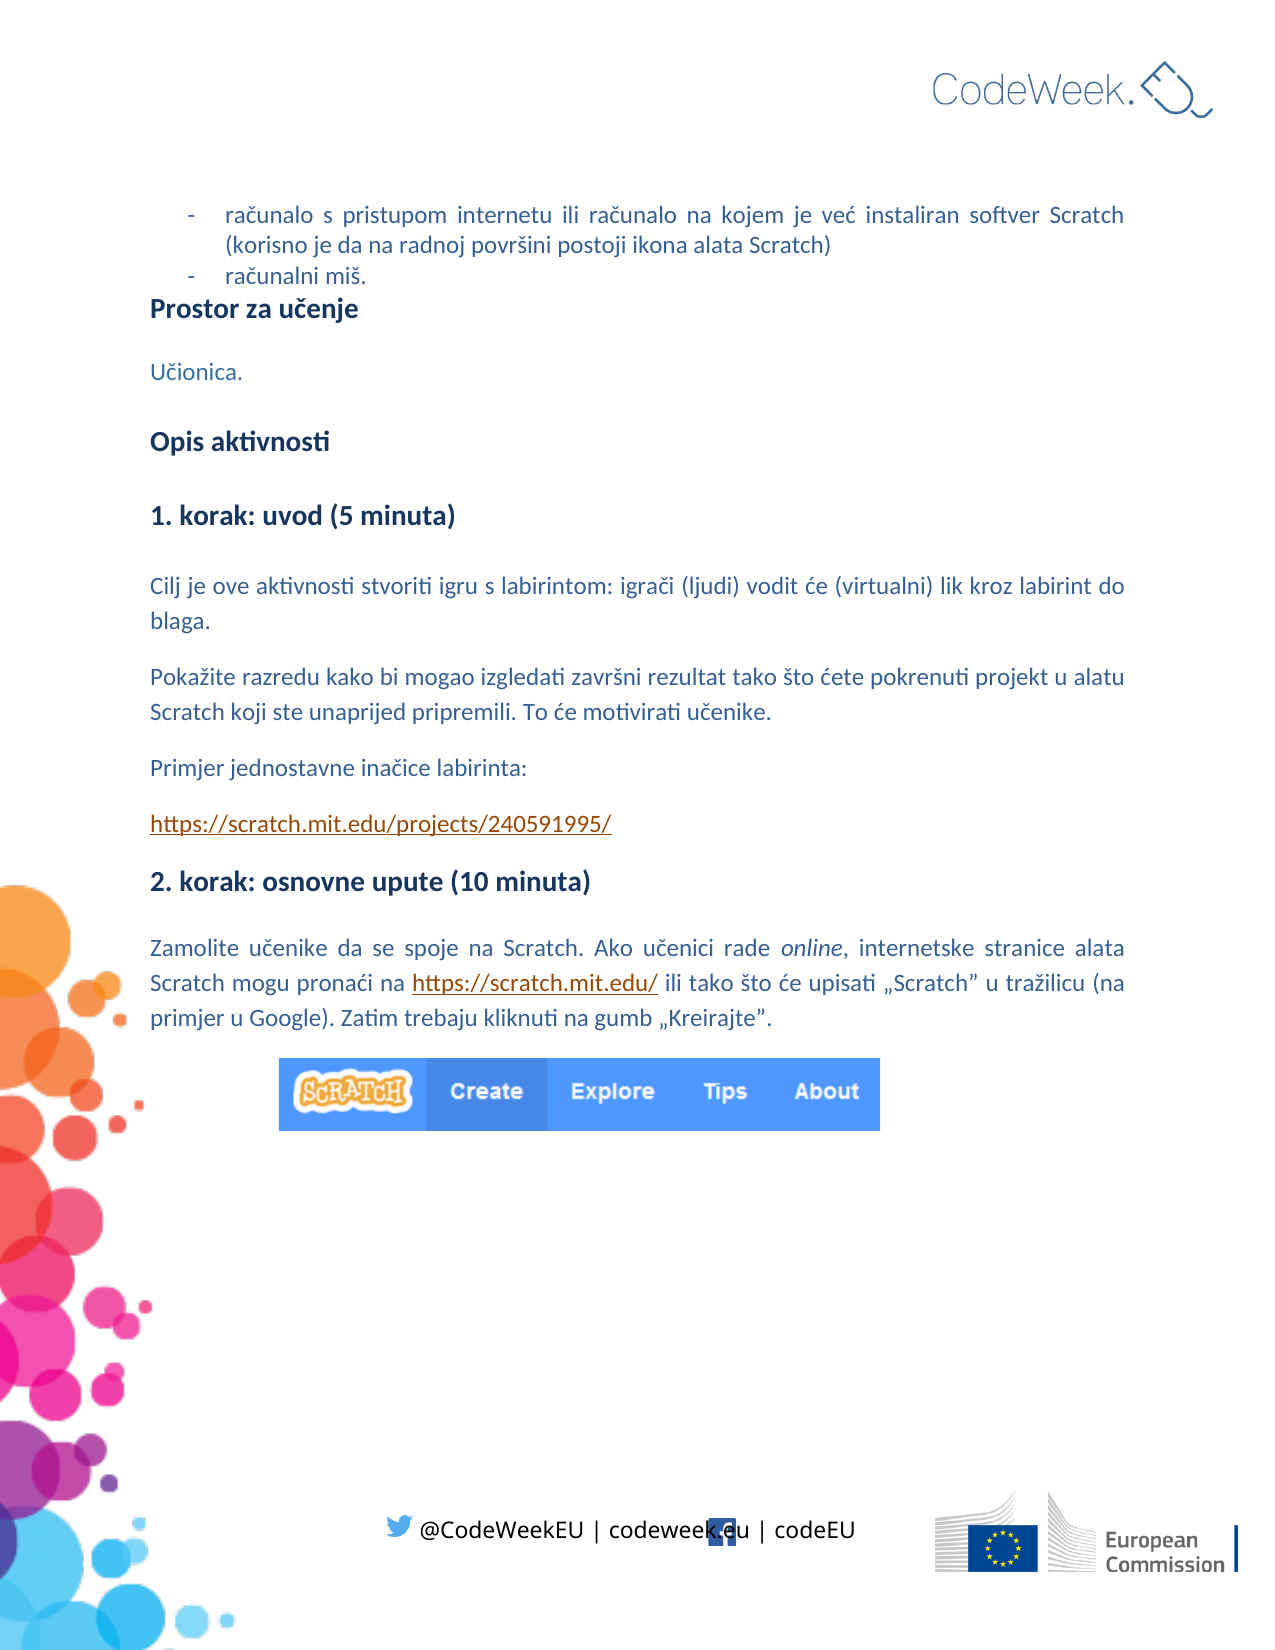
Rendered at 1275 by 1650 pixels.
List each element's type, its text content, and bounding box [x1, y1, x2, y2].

picture [901, 27, 1245, 152]
text Prostor za učenje [150, 290, 1125, 326]
text Cilj je ove aktivnosti stvoriti igru s labirintom: igrači (ljudi) vodit će (virtualni) lik kroz labirint do blaga. [150, 570, 1125, 636]
picture [278, 1058, 881, 1131]
text 1. korak: uvod (5 minuta) [150, 497, 1125, 533]
picture [379, 1506, 419, 1546]
picture [935, 1491, 1238, 1572]
text Opis aktivnosti [150, 423, 1125, 458]
text Učionica. [150, 356, 1125, 387]
text Zamolite učenike da se spoje na Scratch. Ako učenici rade online, internetske stranice alata Scratch mogu pronaći na https://scratch.mit.edu/ ili tako što će upisati „Scratch” u tražilicu (na primjer u Google). Zatim trebaju kliknuti na gumb „Kreirajte”. [150, 932, 1125, 1033]
text Primjer jednostavne inačice labirinta: [150, 752, 1125, 782]
list računalni miš. [187, 260, 1125, 290]
picture [0, 879, 267, 1650]
picture [708, 1518, 736, 1546]
text https://scratch.mit.edu/projects/240591995/ [150, 808, 1125, 838]
text 2. korak: osnovne upute (10 minuta) [150, 863, 1125, 899]
text Pokažite razredu kako bi mogao izgledati završni rezultat tako što ćete pokrenuti projekt u alatu Scratch koji ste unaprijed pripremili. To će motivirati učenike. [150, 661, 1125, 727]
list računalo s pristupom internetu ili računalo na kojem je već instaliran softver Scratch (korisno je da na radnoj površini postoji ikona alata Scratch) [187, 199, 1125, 260]
